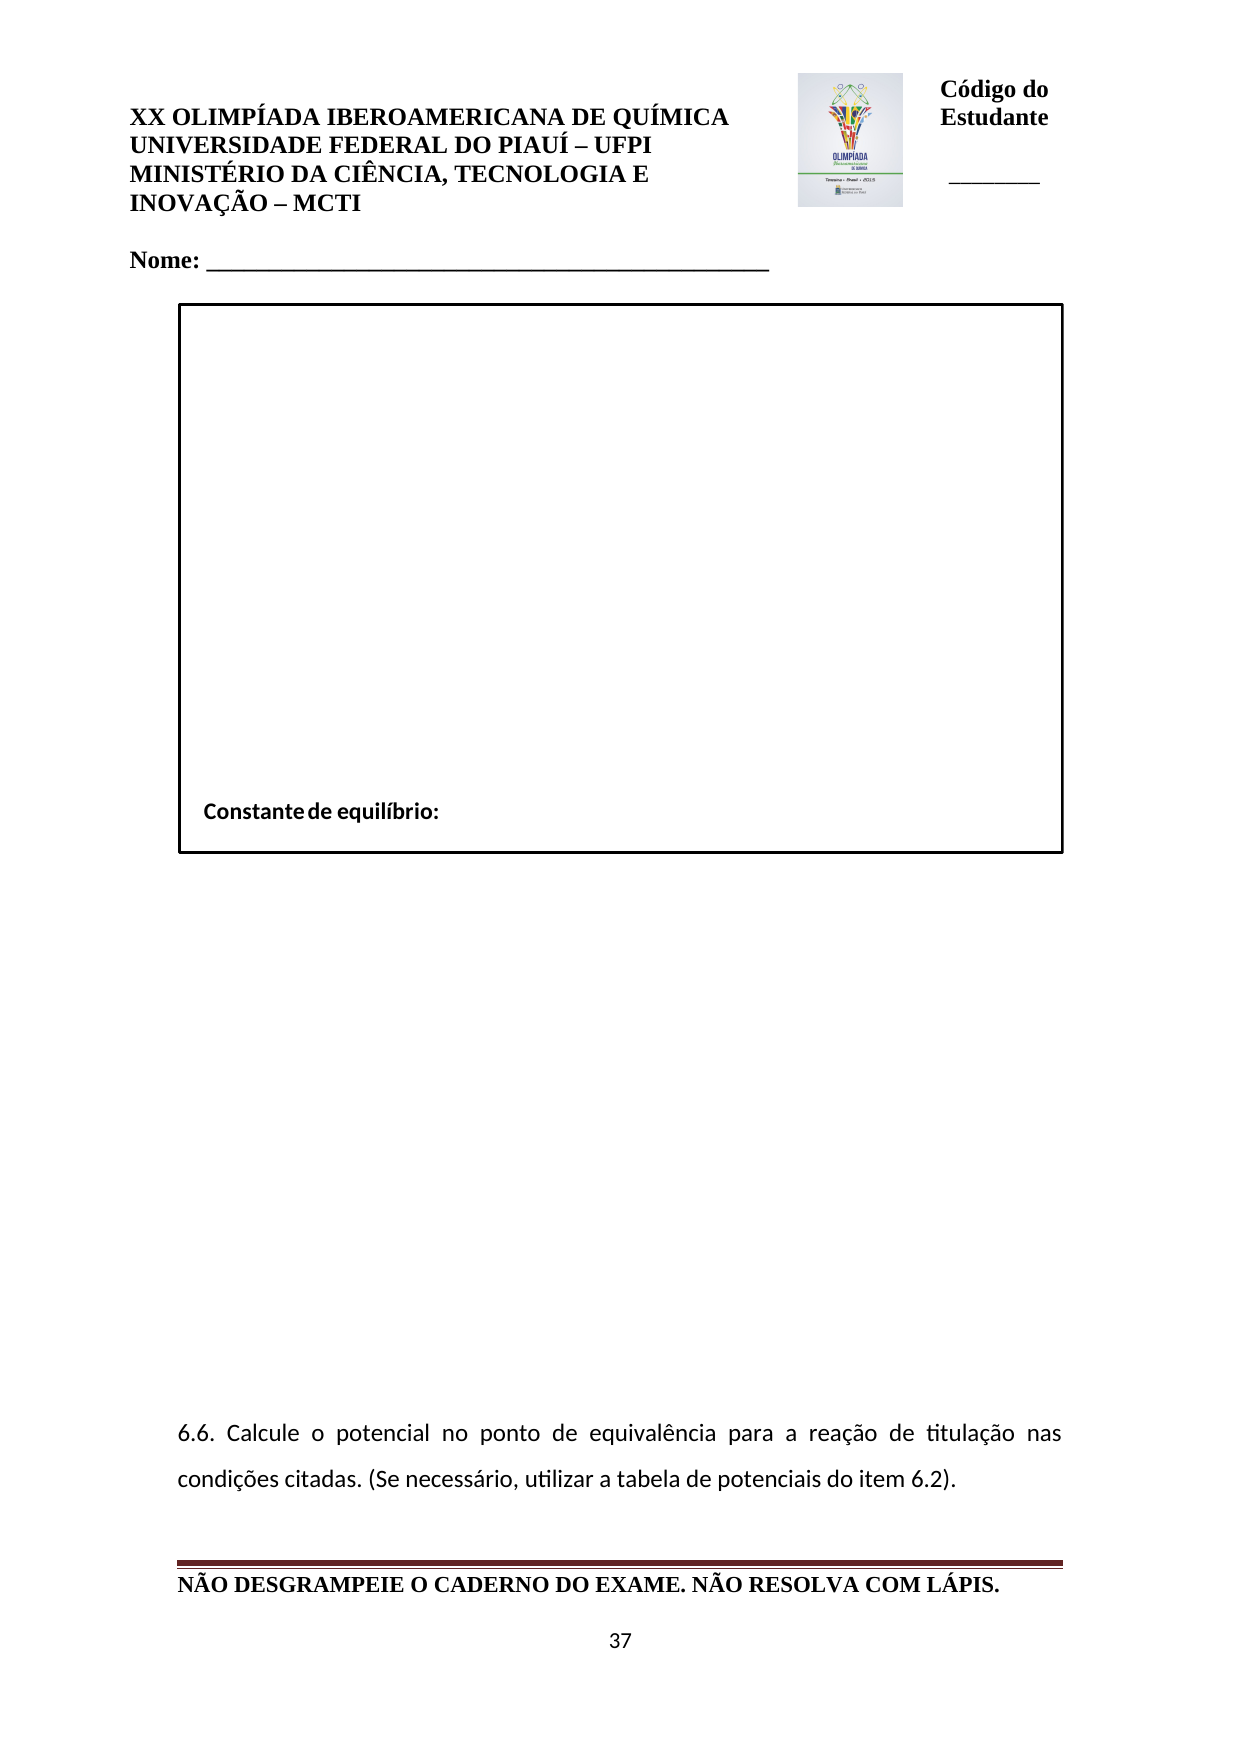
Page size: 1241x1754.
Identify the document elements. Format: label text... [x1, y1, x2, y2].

picture [797, 73, 903, 207]
text 6.6. Calcule o potencial no ponto de equivalência para a reação de titulação nas condições citadas. (Se necessário, utilizar a tabela de potenciais do item 6.2). [177, 1417, 1063, 1493]
